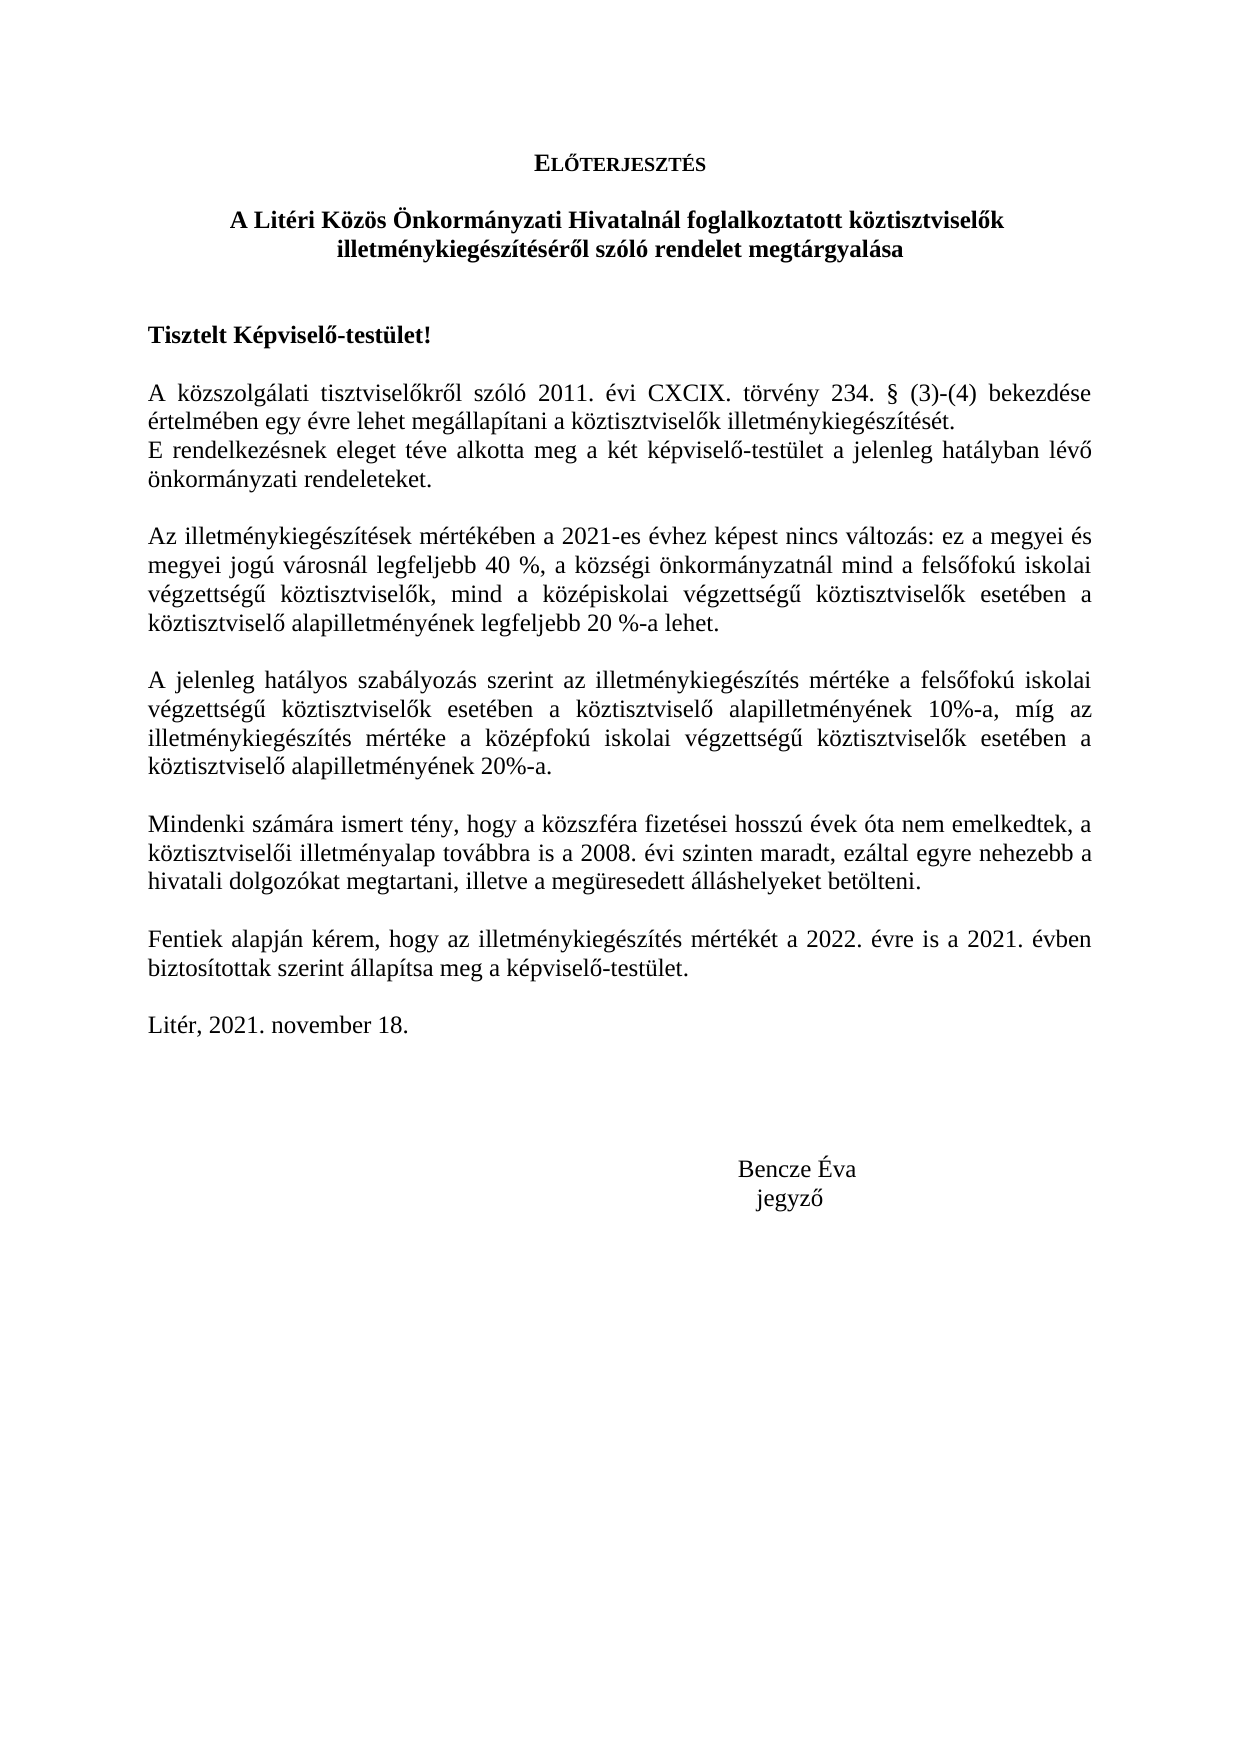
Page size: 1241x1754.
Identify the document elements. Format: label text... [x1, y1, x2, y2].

text Mindenki számára ismert tény, hogy a közszféra fizetései hosszú évek óta nem emelkedtek, a köztisztviselői illetményalap továbbra is a 2008. évi szinten maradt, ezáltal egyre nehezebb a hivatali dolgozókat megtartani, illetve a megüresedett álláshelyeket betölteni. [148, 809, 1093, 895]
text A közszolgálati tisztviselőkről szóló 2011. évi CXCIX. törvény 234. § (3)-(4) bekezdése értelmében egy évre lehet megállapítani a köztisztviselők illetménykiegészítését. [148, 378, 1093, 435]
text A Litéri Közös Önkormányzati Hivatalnál foglalkoztatott köztisztviselők illetménykiegészítéséről szóló rendelet megtárgyalása [148, 205, 1093, 263]
text E rendelkezésnek eleget téve alkotta meg a két képviselő-testület a jelenleg hatályban lévő önkormányzati rendeleteket. [148, 435, 1093, 493]
text A jelenleg hatályos szabályozás szerint az illetménykiegészítés mértéke a felsőfokú iskolai végzettségű köztisztviselők esetében a köztisztviselő alapilletményének 10%-a, míg az illetménykiegészítés mértéke a középfokú iskolai végzettségű köztisztviselők esetében a köztisztviselő alapilletményének 20%-a. [148, 665, 1093, 780]
text Előterjesztés [148, 148, 1093, 176]
text Tisztelt Képviselő-testület! [148, 320, 1093, 349]
text Az illetménykiegészítések mértékében a 2021-es évhez képest nincs változás: ez a megyei és megyei jogú városnál legfeljebb 40 %, a községi önkormányzatnál mind a felsőfokú iskolai végzettségű köztisztviselők, mind a középiskolai végzettségű köztisztviselők esetében a köztisztviselő alapilletményének legfeljebb 20 %-a lehet. [148, 521, 1093, 636]
text jegyző [148, 1183, 1093, 1211]
text Fentiek alapján kérem, hogy az illetménykiegészítés mértékét a 2022. évre is a 2021. évben biztosítottak szerint állapítsa meg a képviselő-testület. [148, 924, 1093, 981]
text Litér, 2021. november 18. [148, 1010, 1093, 1039]
text Bencze Éva [148, 1154, 1093, 1183]
